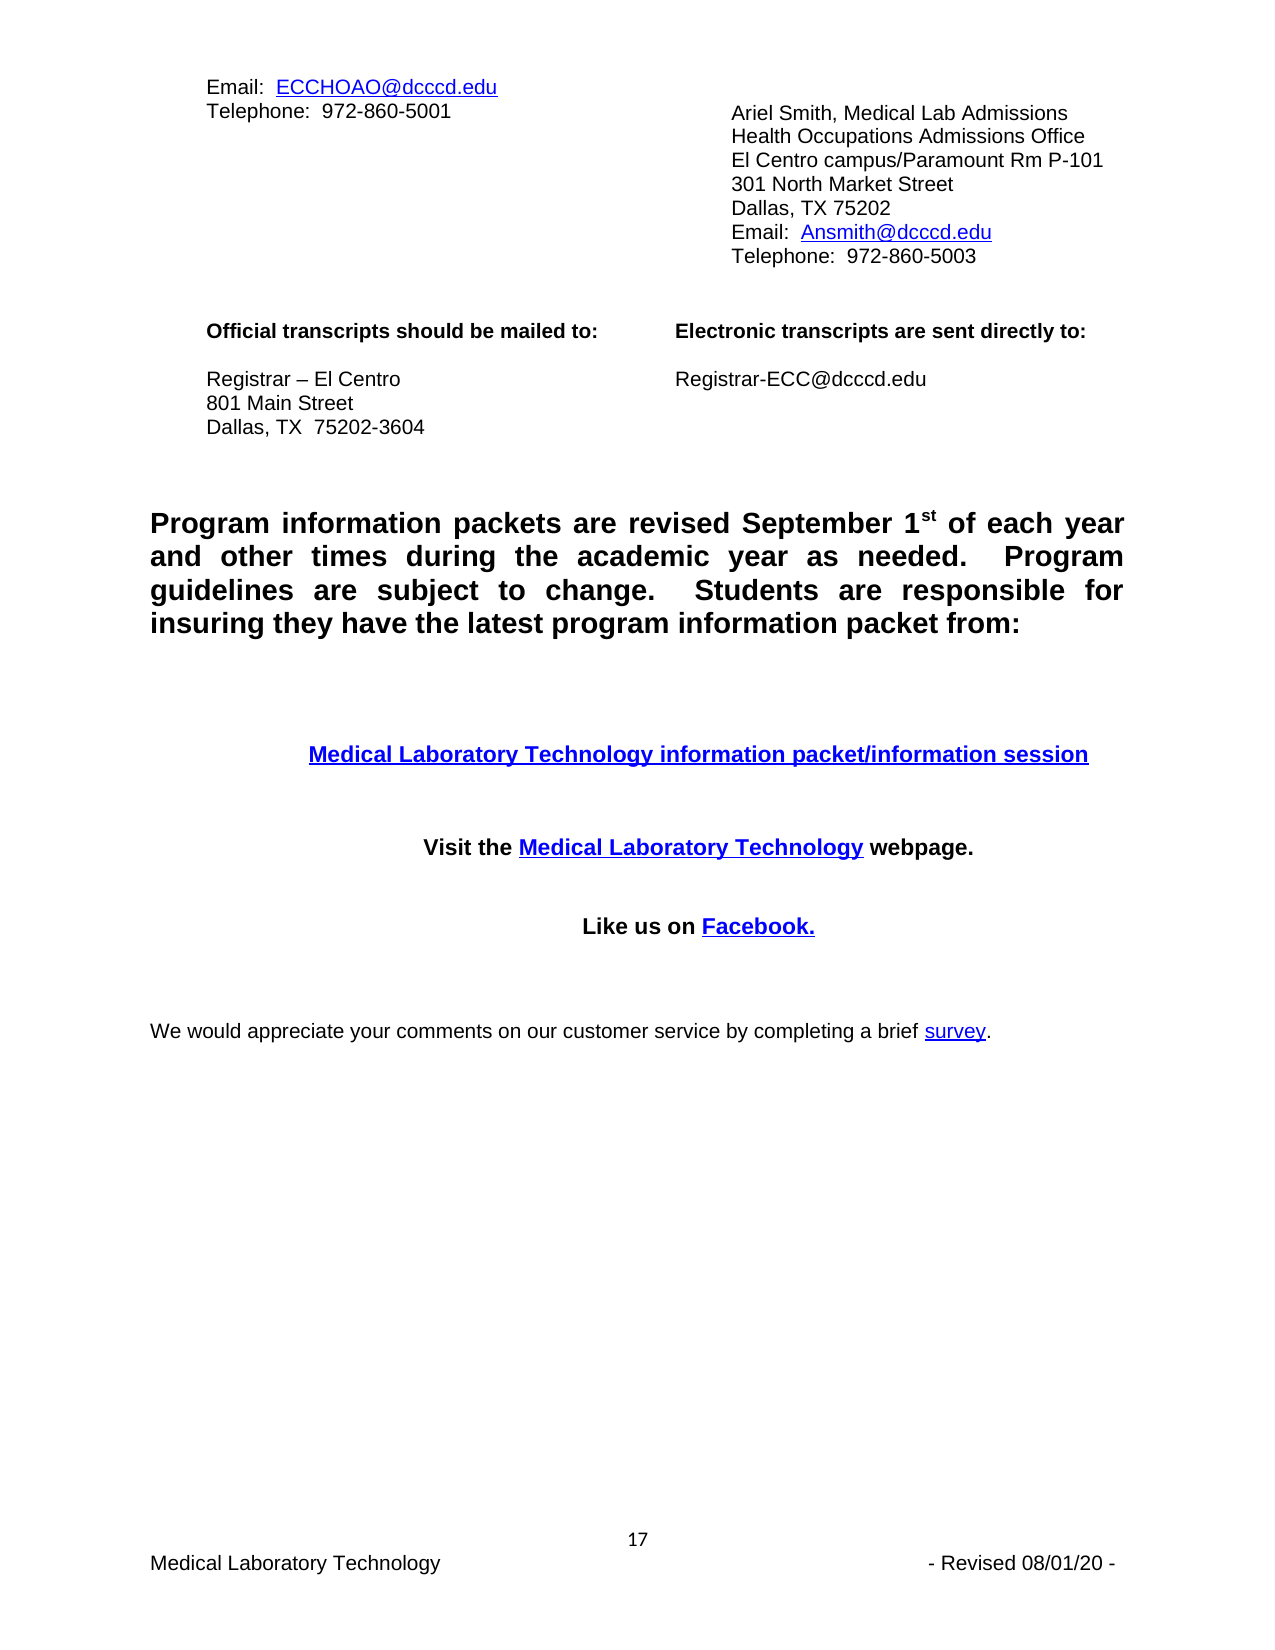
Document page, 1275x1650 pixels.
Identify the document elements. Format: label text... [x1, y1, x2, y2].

text Registrar – El Centro Registrar-ECC@dcccd.edu [150, 367, 1125, 391]
text Official transcripts should be mailed to: Electronic transcripts are sent directly to: [150, 319, 1125, 343]
text 301 North Market Street [675, 172, 1125, 196]
text Dallas, TX 75202-3604 [150, 415, 1125, 439]
text El Centro campus/Paramount Rm P-101 [731, 148, 1125, 172]
text Medical Laboratory Technology information packet/information session [272, 741, 1125, 767]
text Visit the Medical Laboratory Technology webpage. [272, 834, 1125, 860]
text Like us on Facebook. [272, 913, 1125, 939]
text Program information packets are revised September 1st of each year and other times during the academic year as needed. Program guidelines are subject to change. Students are responsible for insuring they have the latest program information packet from: [150, 506, 1125, 640]
text Dallas, TX 75202 [675, 196, 1125, 220]
text Telephone: 972-860-5001 [206, 99, 637, 123]
text We would appreciate your comments on our customer service by completing a brief survey. [150, 1018, 1125, 1042]
text Email: Ansmith@dcccd.edu [675, 220, 1125, 244]
text Ariel Smith, Medical Lab Admissions [675, 100, 1125, 124]
text Email: ECCHOAO@dcccd.edu [150, 75, 637, 99]
text Health Occupations Admissions Office [731, 124, 1125, 148]
text 801 Main Street [150, 391, 1125, 415]
text Telephone: 972-860-5003 [675, 244, 1125, 268]
